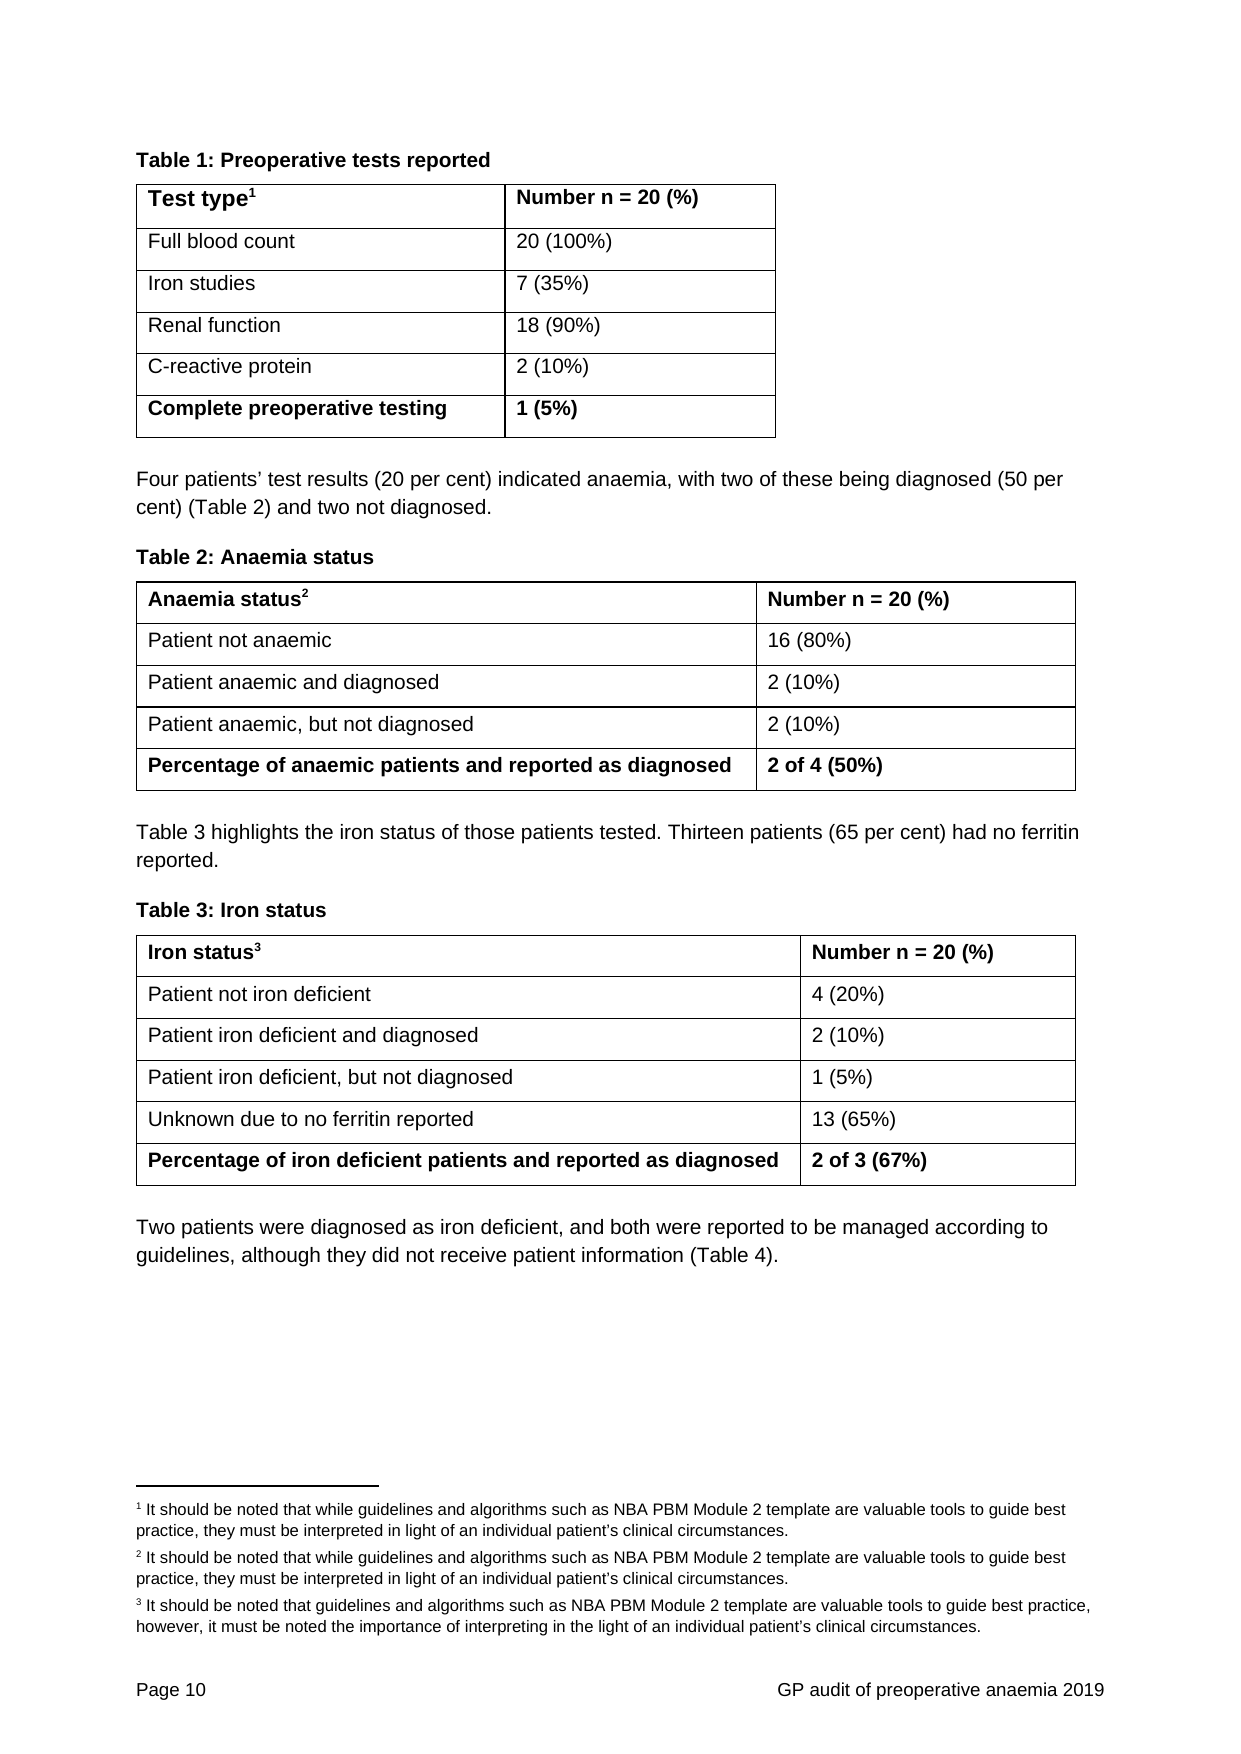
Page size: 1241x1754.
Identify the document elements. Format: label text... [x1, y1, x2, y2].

table_cell 16 (80%) [757, 624, 1075, 665]
text Table 2: Anaemia status [136, 544, 1104, 569]
table_cell Renal function [137, 313, 504, 353]
table_cell Complete preoperative testing [137, 396, 504, 437]
table_cell Patient not iron deficient [137, 977, 800, 1018]
table_cell 1 (5%) [506, 396, 775, 437]
table_cell Patient iron deficient and diagnosed [137, 1019, 800, 1059]
table_cell Iron studies [137, 271, 504, 312]
table_cell 13 (65%) [801, 1102, 1075, 1143]
table_cell Percentage of iron deficient patients and reported as diagnosed [137, 1144, 800, 1184]
table_header Test type [137, 185, 504, 228]
text Table 1: Preoperative tests reported [136, 148, 1104, 172]
table_cell Patient iron deficient, but not diagnosed [137, 1061, 800, 1101]
table_cell Patient anaemic, but not diagnosed [137, 708, 756, 748]
table_cell Full blood count [137, 229, 504, 270]
text Two patients were diagnosed as iron deficient, and both were reported to be managed according to guidelines, although they did not receive patient information (Table 4). [136, 1211, 1104, 1267]
table_cell Percentage of anaemic patients and reported as diagnosed [137, 749, 756, 790]
table_cell 4 (20%) [801, 977, 1075, 1018]
table_cell 2 (10%) [506, 354, 775, 395]
table_cell 2 (10%) [757, 666, 1075, 706]
table_header Number n = 20 (%) [801, 936, 1075, 976]
table_cell 2 (10%) [757, 708, 1075, 748]
text Four patients’ test results (20 per cent) indicated anaemia, with two of these being diagnosed (50 per cent) (Table 2) and two not diagnosed. [136, 463, 1104, 519]
table_cell 1 (5%) [801, 1061, 1075, 1101]
table_cell 2 of 3 (67%) [801, 1144, 1075, 1184]
table_cell Unknown due to no ferritin reported [137, 1102, 800, 1143]
table_header Number n = 20 (%) [757, 583, 1075, 623]
table_cell 2 (10%) [801, 1019, 1075, 1059]
table_header Anaemia status [137, 583, 756, 623]
table_cell Patient not anaemic [137, 624, 756, 665]
table_header Iron status [137, 936, 800, 976]
table_cell 2 of 4 (50%) [757, 749, 1075, 790]
text Table 3 highlights the iron status of those patients tested. Thirteen patients (65 per cent) had no ferritin reported. [136, 816, 1104, 872]
table_header Number n = 20 (%) [506, 185, 775, 228]
table_cell 7 (35%) [506, 271, 775, 312]
text Table 3: Iron status [136, 897, 1104, 922]
table_cell C-reactive protein [137, 354, 504, 395]
table_cell Patient anaemic and diagnosed [137, 666, 756, 706]
table_cell 20 (100%) [506, 229, 775, 270]
table_cell 18 (90%) [506, 313, 775, 353]
